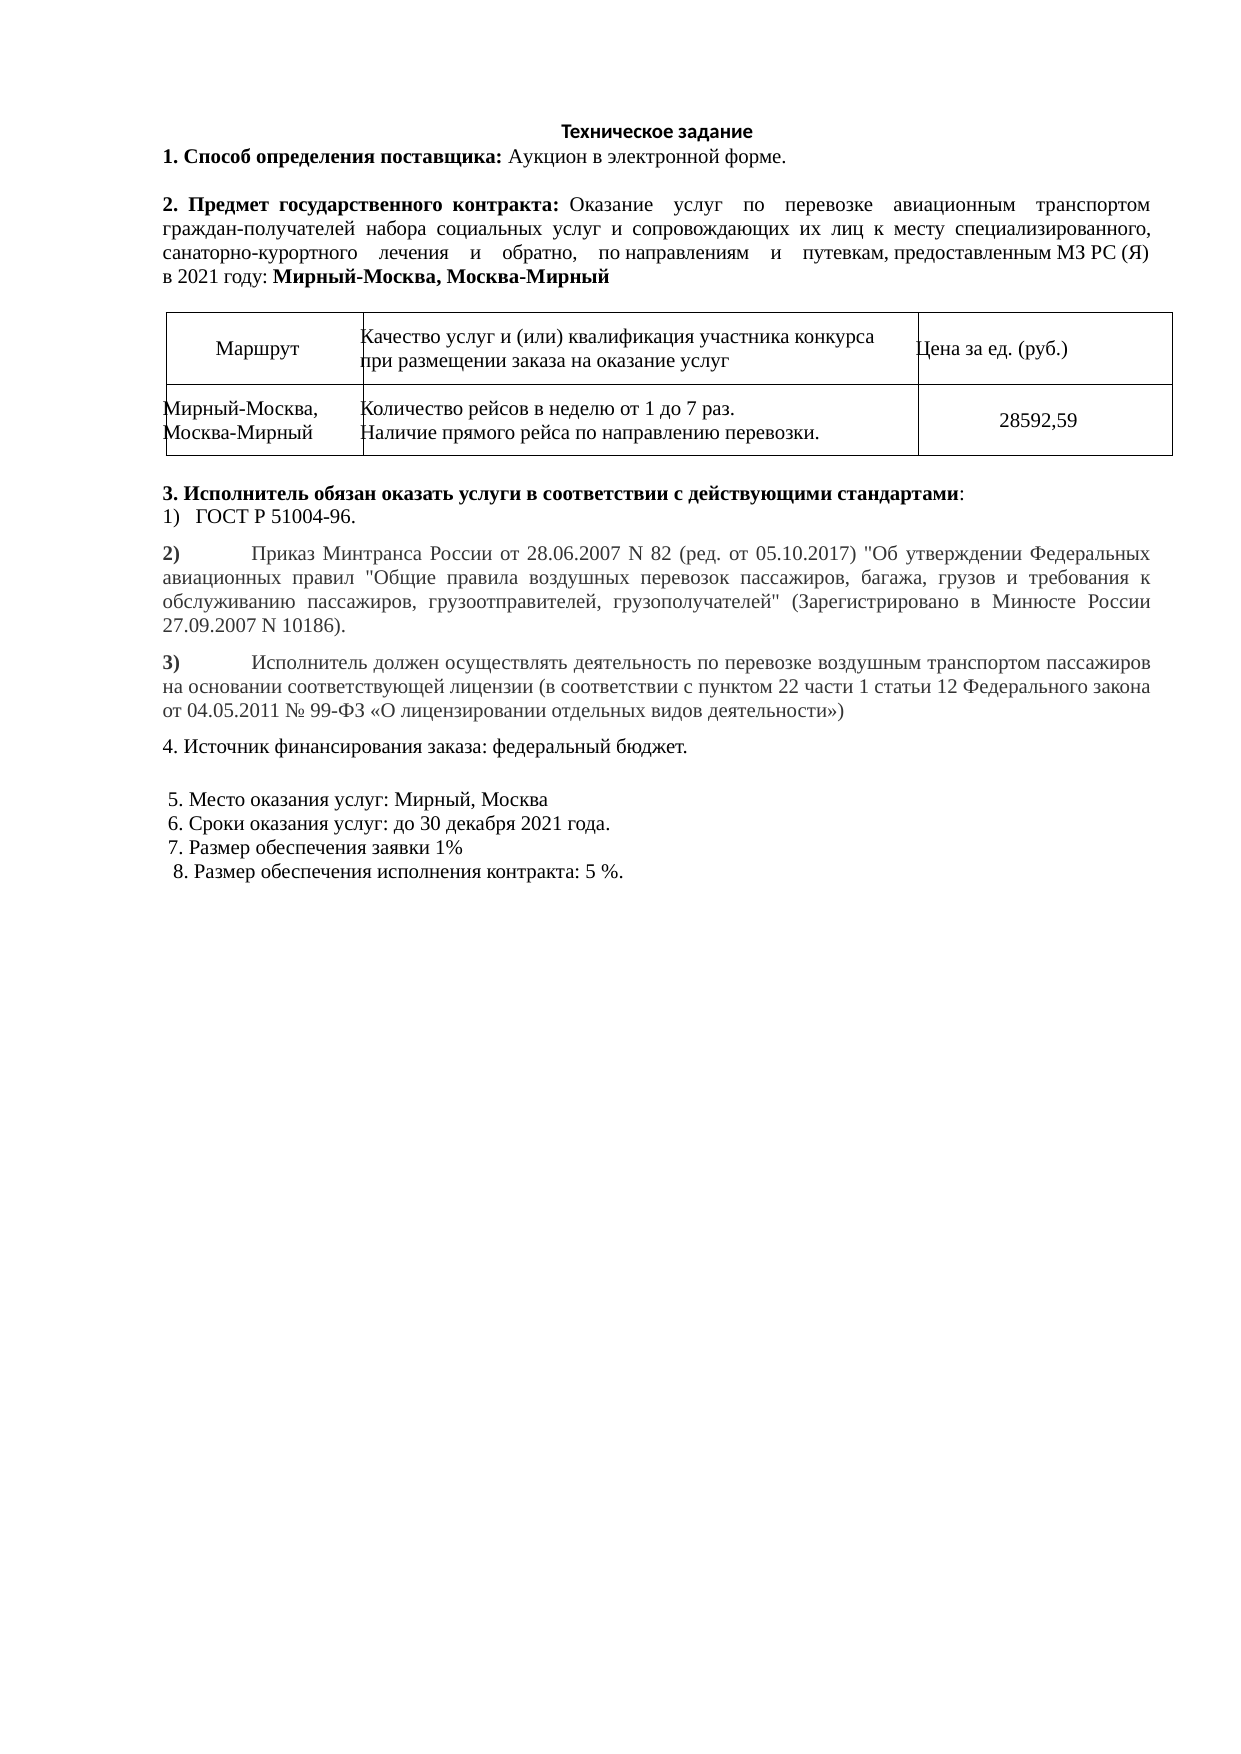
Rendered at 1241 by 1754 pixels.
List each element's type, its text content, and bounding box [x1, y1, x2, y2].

list Исполнитель должен осуществлять деятельность по перевозке воздушным транспортом пассажиров на основании соответствующей лицензии (в соответствии с пунктом 22 части 1 статьи 12 Федерального закона от 04.05.2011 № 99-ФЗ «О лицензировании отдельных видов деятельности») [162, 650, 1152, 722]
text 3. Исполнитель обязан оказать услуги в соответствии с действующими стандартами: [162, 480, 1152, 504]
table_header Цена за ед. (руб.) [919, 313, 1172, 384]
table_header Маршрут [167, 313, 363, 384]
text Техническое задание [162, 118, 1152, 143]
text 7. Размер обеспечения заявки 1% [162, 835, 1152, 859]
text 4. Источник финансирования заказа: федеральный бюджет. [162, 734, 1152, 758]
table_cell 28592,59 [919, 385, 1172, 455]
text 1) ГОСТ Р 51004-96. [162, 504, 1152, 528]
text 8. Размер обеспечения исполнения контракта: 5 %. [162, 859, 1152, 883]
list Приказ Минтранса России от 28.06.2007 N 82 (ред. от 05.10.2017) "Об утверждении Федеральных авиационных правил "Общие правила воздушных перевозок пассажиров, багажа, грузов и требования к обслуживанию пассажиров, грузоотправителей, грузополучателей" (Зарегистрировано в Минюсте России 27.09.2007 N 10186). [162, 541, 1152, 637]
text 6. Сроки оказания услуг: до 30 декабря 2021 года. [162, 811, 1152, 835]
text 2. Предмет государственного контракта: Оказание услуг по перевозке авиационным транспортом граждан-получателей набора социальных услуг и сопровождающих их лиц к месту специализированного, санаторно-курортного лечения и обратно, по направлениям и путевкам, предоставленным МЗ РС (Я) в 2021 году: Мирный-Москва, Москва-Мирный [162, 192, 1152, 288]
text 1. Способ определения поставщика: Аукцион в электронной форме. [162, 143, 1152, 168]
table_header Качество услуг и (или) квалификация участника конкурса при размещении заказа на оказание услуг [364, 313, 918, 384]
table_cell Мирный-Москва, Москва-Мирный [167, 385, 363, 455]
text 5. Место оказания услуг: Мирный, Москва [162, 787, 1152, 811]
table_cell Количество рейсов в неделю от 1 до 7 раз. Наличие прямого рейса по направлению перевозки. [364, 385, 918, 455]
